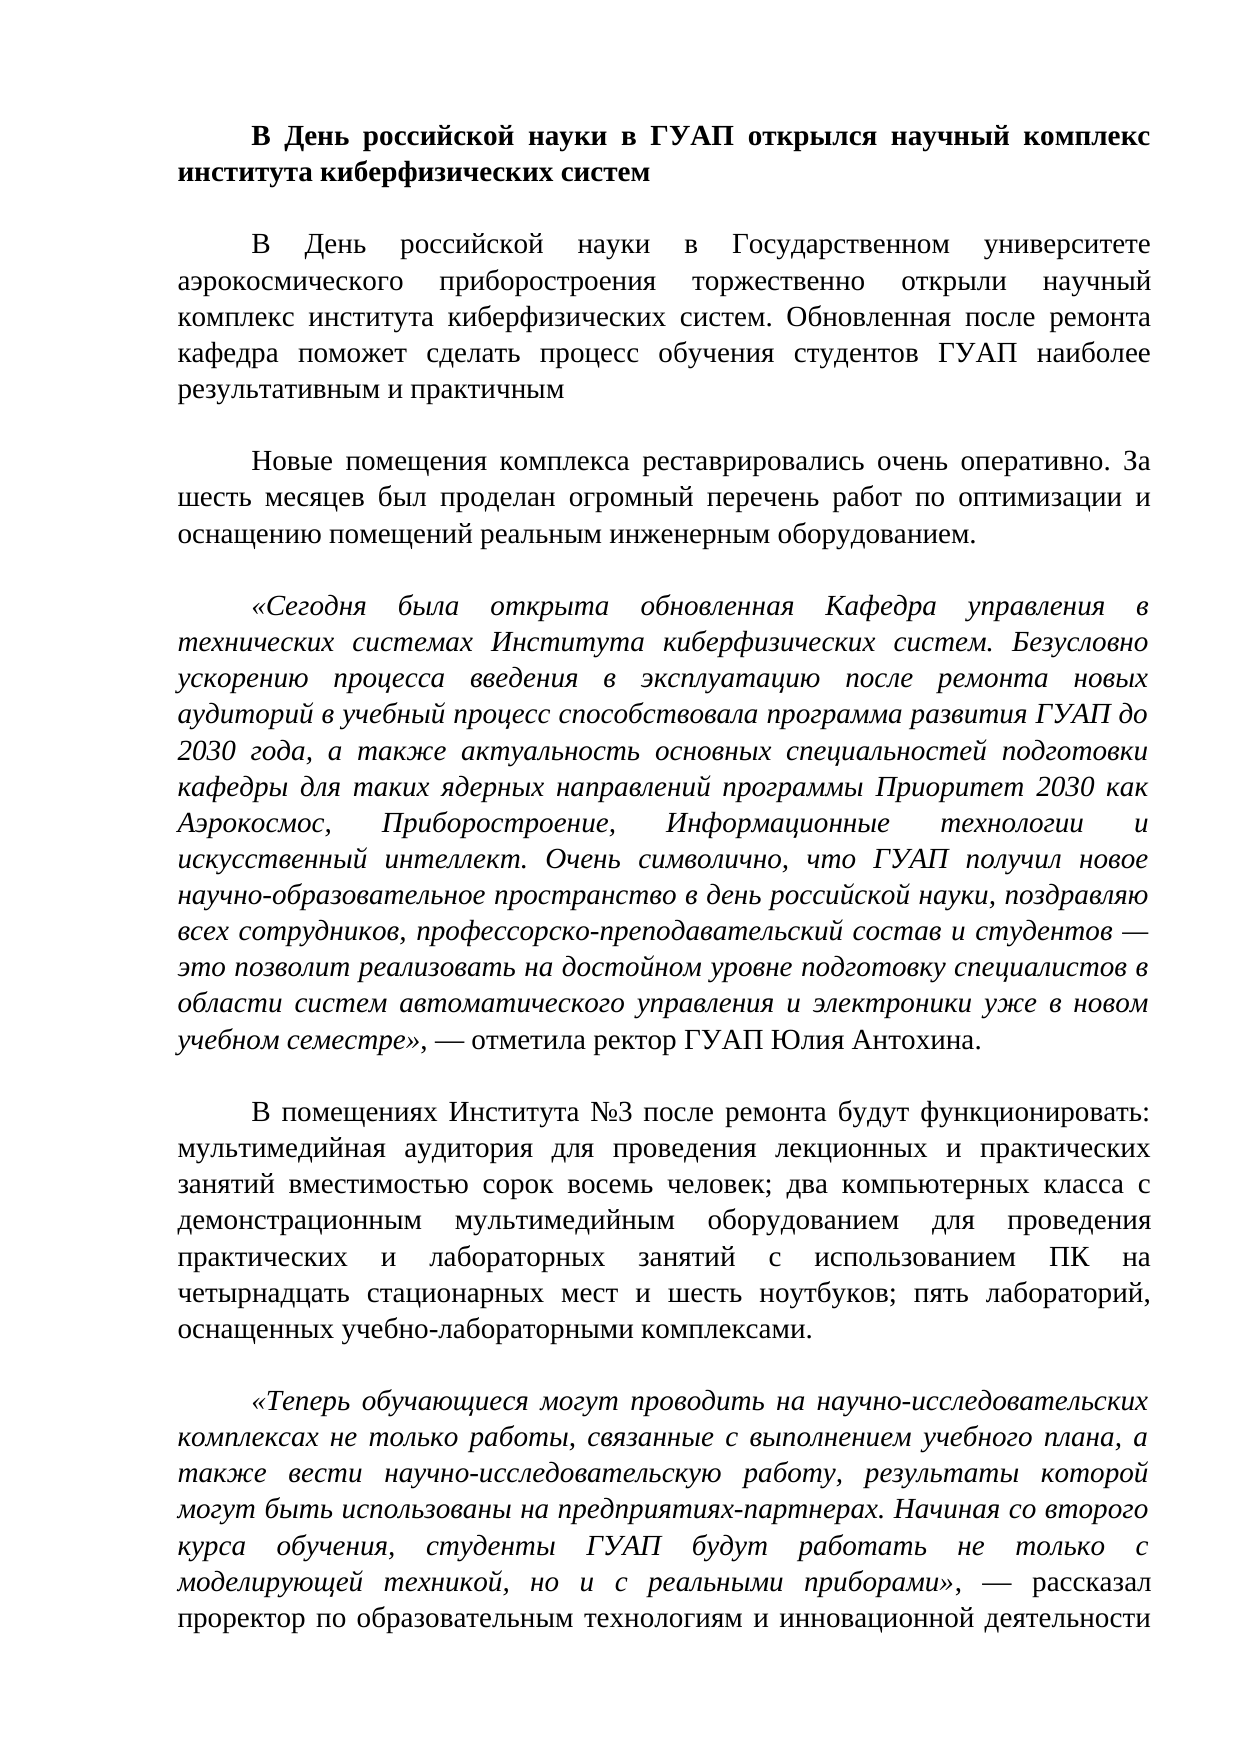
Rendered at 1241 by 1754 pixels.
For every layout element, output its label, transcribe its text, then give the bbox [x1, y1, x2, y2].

text В День российской науки в Государственном университете аэрокосмического приборостроения торжественно открыли научный комплекс института киберфизических систем. Обновленная после ремонта кафедра поможет сделать процесс обучения студентов ГУАП наиболее результативным и практичным [177, 227, 1152, 405]
text «Сегодня была открыта обновленная Кафедра управления в технических системах Института киберфизических систем. Безусловно ускорению процесса введения в эксплуатацию после ремонта новых аудиторий в учебный процесс способствовала программа развития ГУАП до 2030 года, а также актуальность основных специальностей подготовки кафедры для таких ядерных направлений программы Приоритет 2030 как Аэрокосмос, Приборостроение, Информационные технологии и искусственный интеллект. Очень символично, что ГУАП получил новое научно-образовательное пространство в день российской науки, поздравляю всех сотрудников, профессорско-преподавательский состав и студентов — это позволит реализовать на достойном уровне подготовку специалистов в области систем автоматического управления и электроники уже в новом учебном семестре», — отметила ректор ГУАП Юлия Антохина. [177, 588, 1152, 1055]
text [177, 1383, 1152, 1634]
text Новые помещения комплекса реставрировались очень оперативно. За шесть месяцев был проделан огромный перечень работ по оптимизации и оснащению помещений реальным инженерным оборудованием. [177, 443, 1152, 549]
text В помещениях Института №3 после ремонта будут функционировать: мультимедийная аудитория для проведения лекционных и практических занятий вместимостью сорок восемь человек; два компьютерных класса с демонстрационным мультимедийным оборудованием для проведения практических и лабораторных занятий с использованием ПК на четырнадцать стационарных мест и шесть ноутбуков; пять лабораторий, оснащенных учебно-лабораторными комплексами. [177, 1094, 1152, 1344]
text В День российской науки в ГУАП открылся научный комплекс института киберфизических систем [177, 118, 1152, 188]
